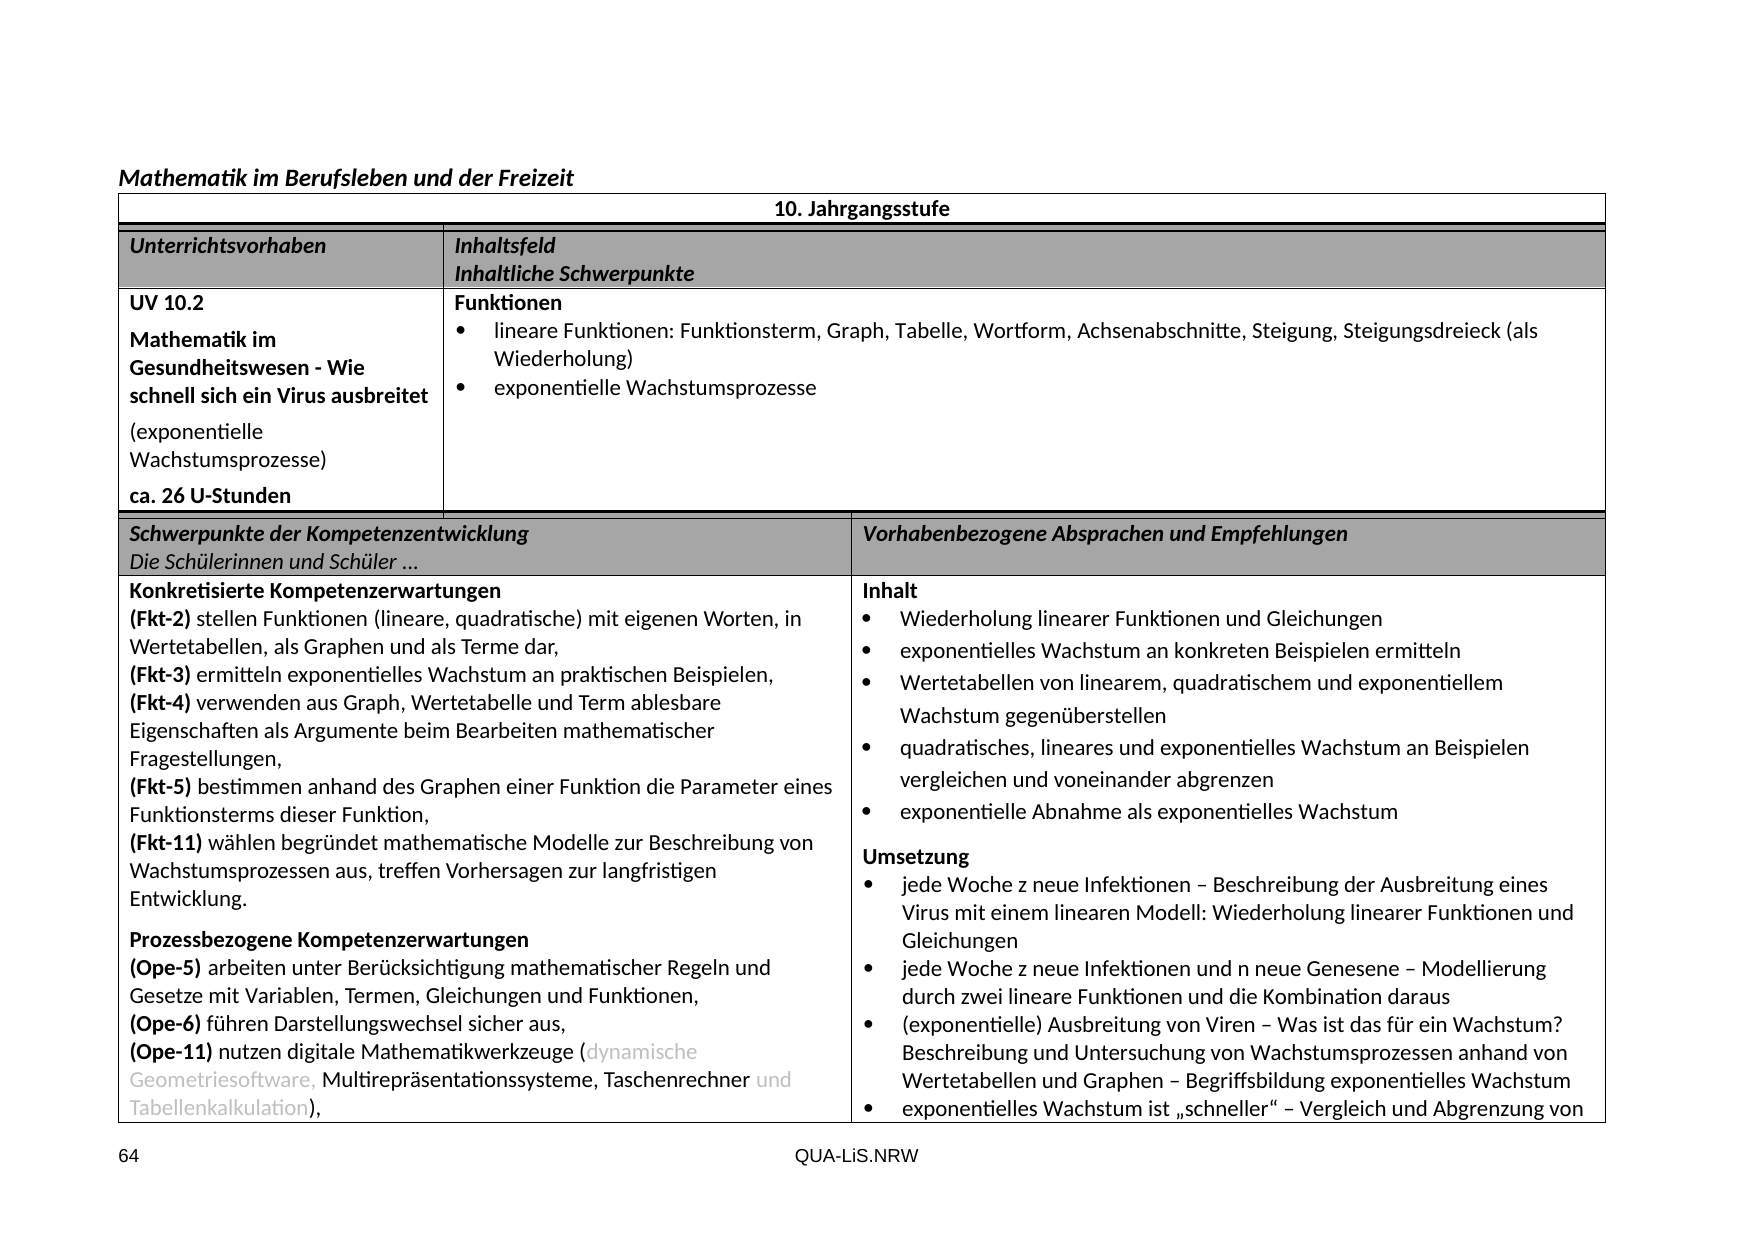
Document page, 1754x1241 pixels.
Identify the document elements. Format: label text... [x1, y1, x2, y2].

table_cell Vorhabenbezogene Absprachen und Empfehlungen [852, 519, 1605, 575]
text Mathematik im Berufsleben und der Freizeit [118, 162, 1636, 193]
table_cell Unterrichtsvorhaben [119, 232, 443, 287]
table_cell UV 10.2 Mathematik im Gesundheitswesen - Wie schnell sich ein Virus ausbreitet (exponentielle Wachstumsprozesse) ca. 26 U-Stunden [119, 289, 443, 510]
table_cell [852, 576, 1605, 1122]
table_cell Inhaltsfeld Inhaltliche Schwerpunkte [444, 232, 1605, 287]
table_cell Schwerpunkte der Kompetenzentwicklung Die Schülerinnen und Schüler ... [119, 519, 851, 575]
table_header 10. Jahrgangsstufe [119, 194, 1605, 222]
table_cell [119, 576, 851, 1122]
table_cell Funktionen lineare Funktionen: Funktionsterm, Graph, Tabelle, Wortform, Achsenabschnitte, Steigung, Steigungsdreieck (als Wiederholung) exponentielle Wachstumsprozesse [444, 289, 1605, 510]
